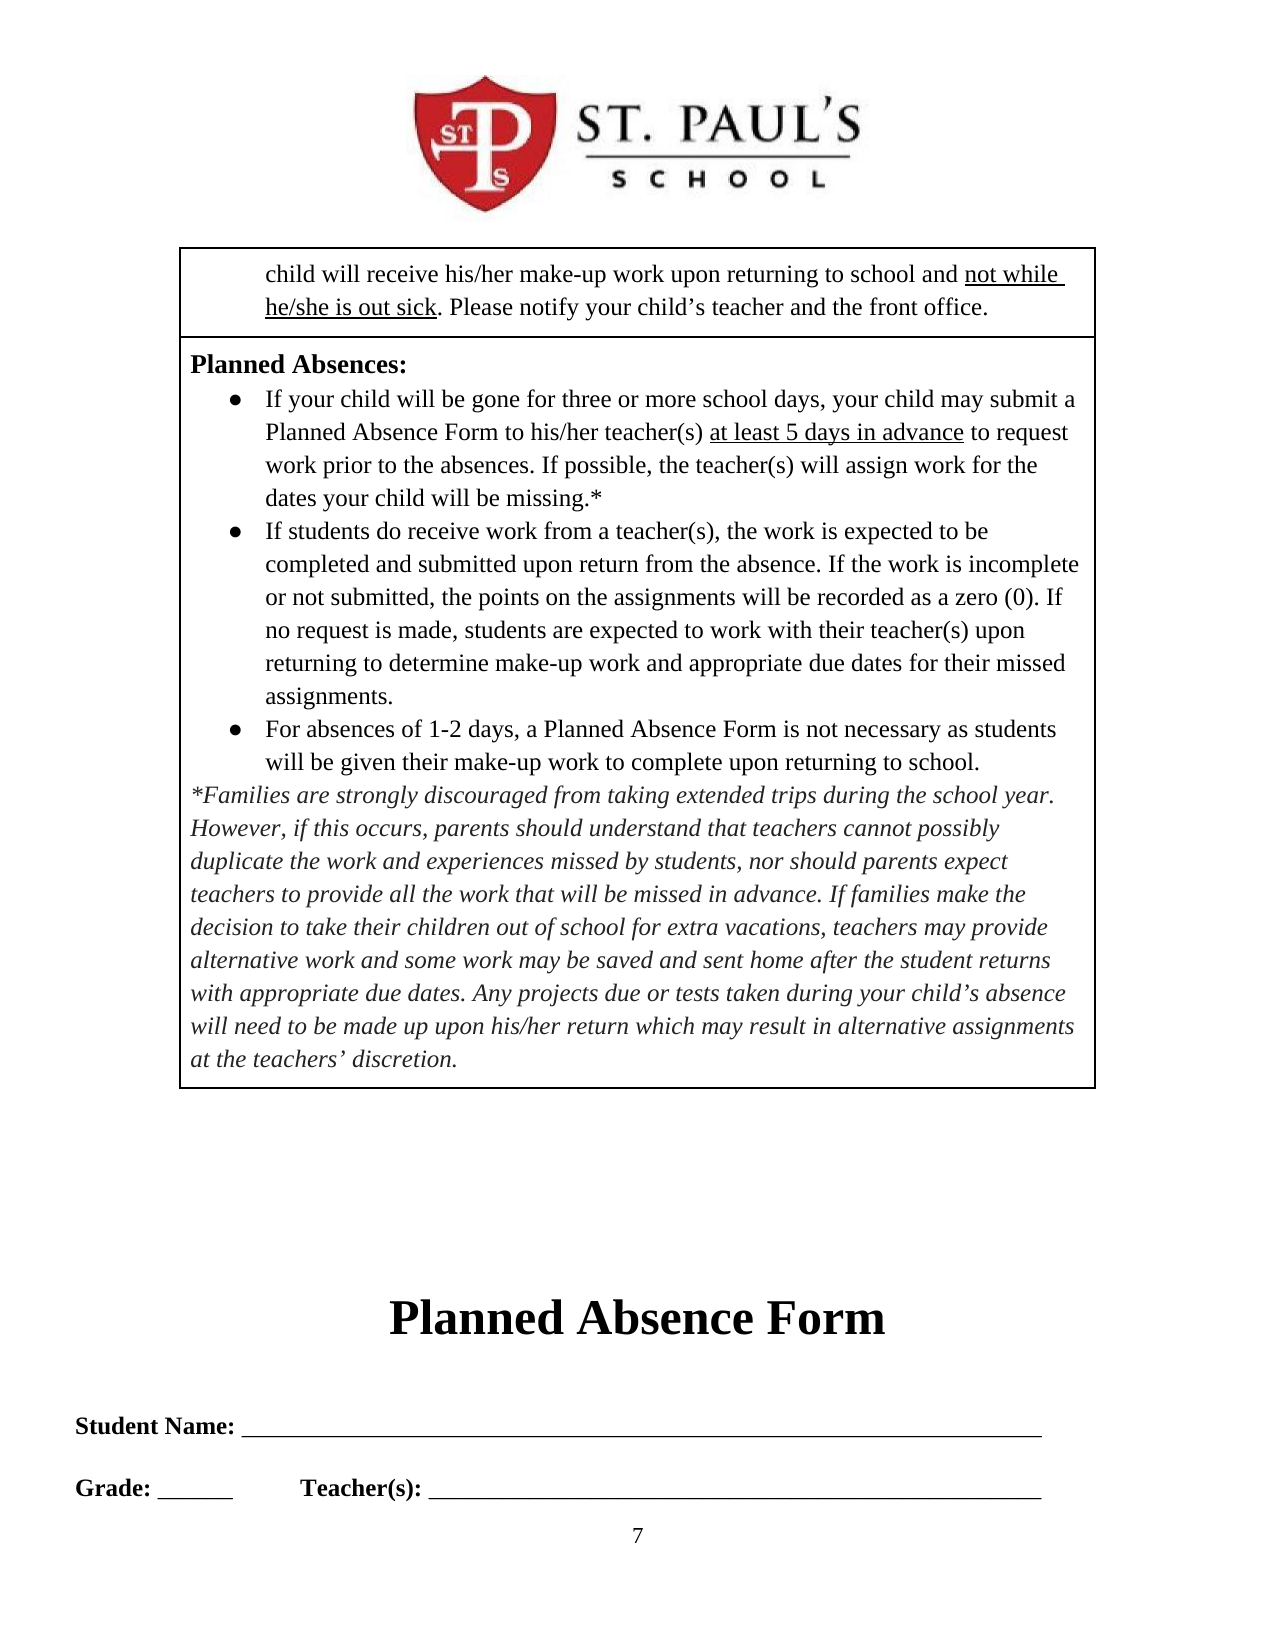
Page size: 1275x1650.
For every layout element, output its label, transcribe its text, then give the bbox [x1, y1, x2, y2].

picture [406, 75, 869, 222]
table_cell Planned Absences: If your child will be gone for three or more school days, your child may submit a Planned Absence Form to his/her teacher(s) at least 5 days in advance to request work prior to the absences. If possible, the teacher(s) will assign work for the dates your child will be missing.* If students do receive work from a teacher(s), the work is expected to be completed and submitted upon return from the absence. If the work is incomplete or not submitted, the points on the assignments will be recorded as a zero (0). If no request is made, students are expected to work with their teacher(s) upon returning to determine make-up work and appropriate due dates for their missed assignments. For absences of 1-2 days, a Planned Absence Form is not necessary as students will be given their make-up work to complete upon returning to school. *Families are strongly discouraged from taking extended trips during the school year. However, if this occurs, parents should understand that teachers cannot possibly duplicate the work and experiences missed by students, nor should parents expect teachers to provide all the work that will be missed in advance. If families make the decision to take their children out of school for extra vacations, teachers may provide alternative work and some work may be saved and sent home after the student returns with appropriate due dates. Any projects due or tests taken during your child’s absence will need to be made up upon his/her return which may result in alternative assignments at the teachers’ discretion. [181, 338, 1094, 1087]
text Grade: ______ Teacher(s): _________________________________________________ [75, 1473, 1200, 1501]
text Student Name: ________________________________________________________________ [75, 1411, 1200, 1440]
text Planned Absence Form [75, 1287, 1200, 1345]
